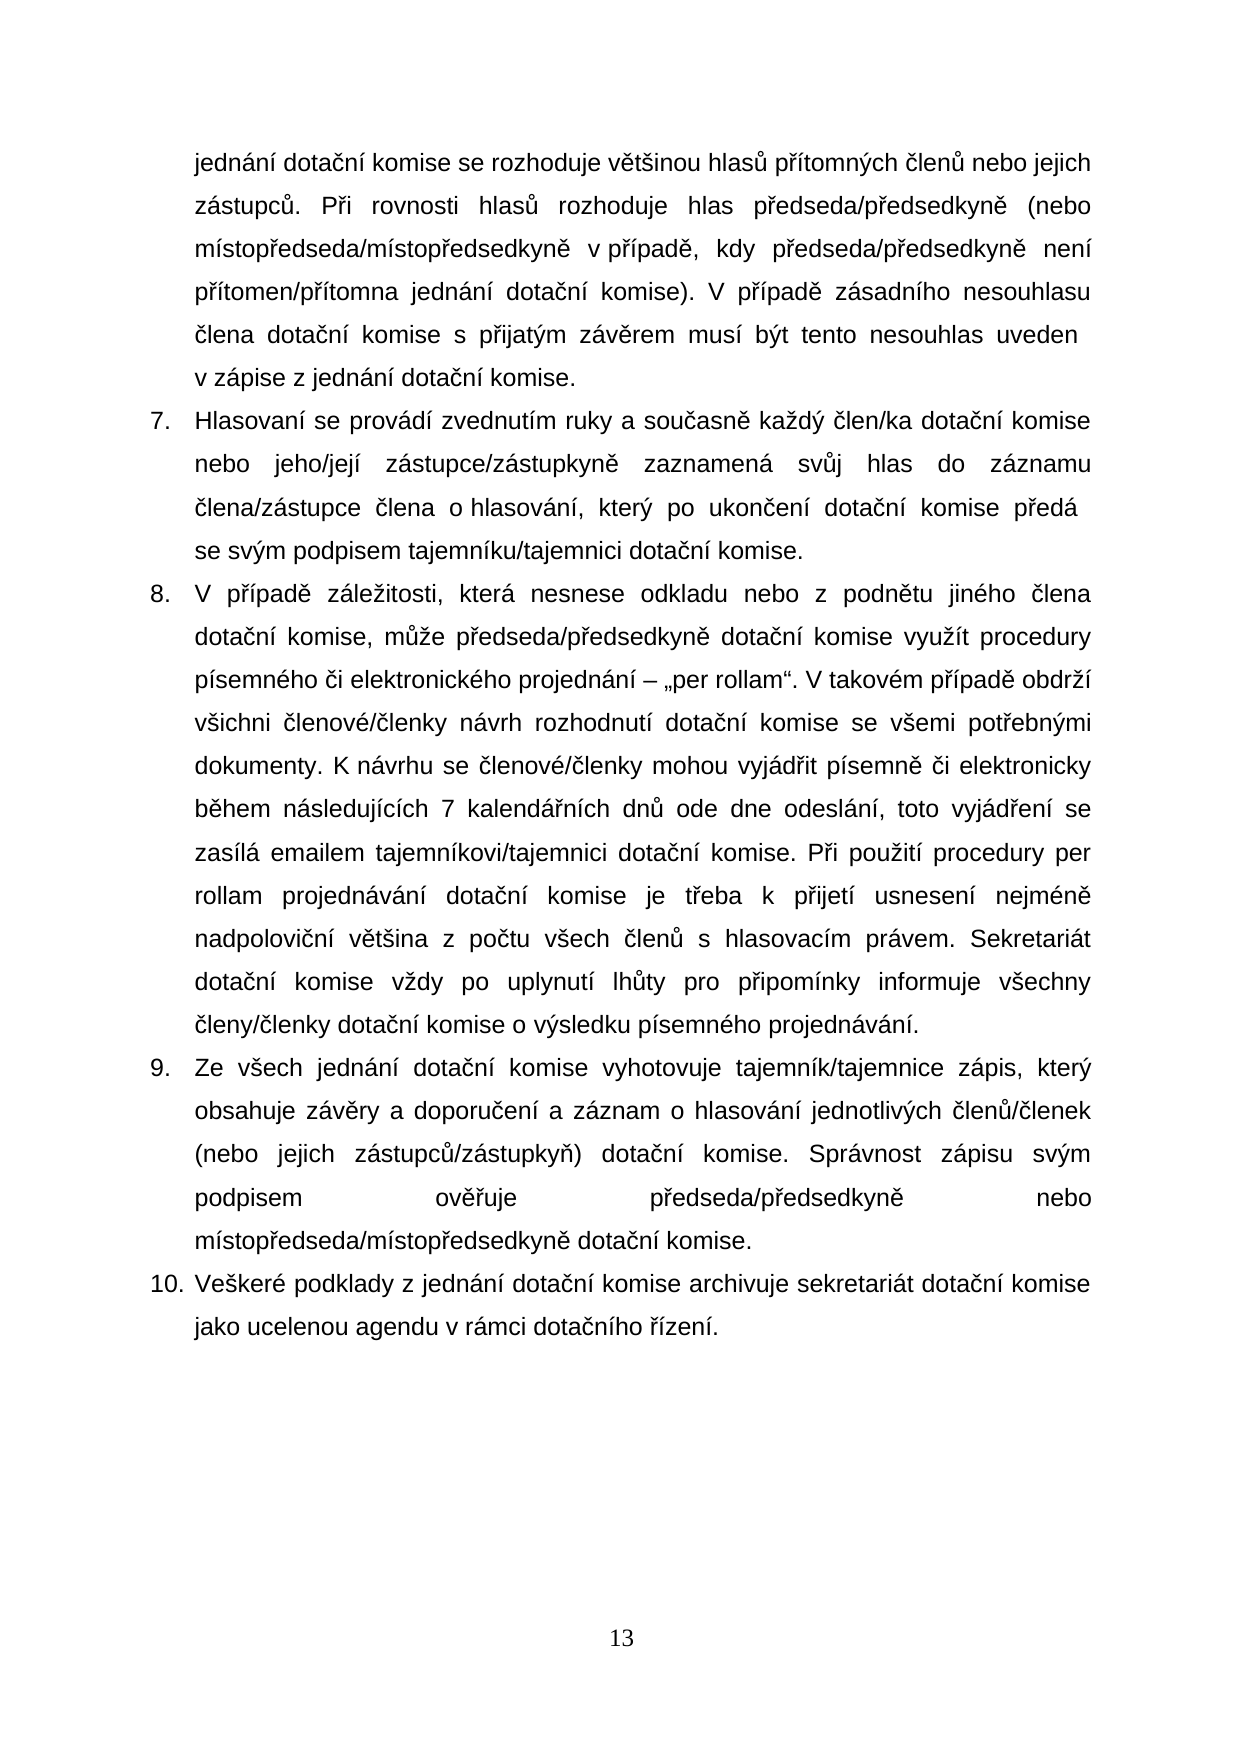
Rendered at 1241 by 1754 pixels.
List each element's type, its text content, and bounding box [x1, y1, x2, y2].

list Veškeré podklady z jednání dotační komise archivuje sekretariát dotační komise jako ucelenou agendu v rámci dotačního řízení. [150, 1269, 1093, 1341]
list Hlasovaní se provádí zvednutím ruky a současně každý člen/ka dotační komise nebo jeho/její zástupce/zástupkyně zaznamená svůj hlas do záznamu člena/zástupce člena o hlasování, který po ukončení dotační komise předá se svým podpisem tajemníku/tajemnici dotační komise. [150, 406, 1093, 564]
list V případě záležitosti, která nesnese odkladu nebo z podnětu jiného člena dotační komise, může předseda/předsedkyně dotační komise využít procedury písemného či elektronického projednání – „per rollam“. V takovém případě obdrží všichni členové/členky návrh rozhodnutí dotační komise se všemi potřebnými dokumenty. K návrhu se členové/členky mohou vyjádřit písemně či elektronicky během následujících 7 kalendářních dnů ode dne odeslání, toto vyjádření se zasílá emailem tajemníkovi/tajemnici dotační komise. Při použití procedury per rollam projednávání dotační komise je třeba k přijetí usnesení nejméně nadpoloviční většina z počtu všech členů s hlasovacím právem. Sekretariát dotační komise vždy po uplynutí lhůty pro připomínky informuje všechny členy/členky dotační komise o výsledku písemného projednávání. [150, 579, 1093, 1039]
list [150, 148, 1093, 392]
list Ze všech jednání dotační komise vyhotovuje tajemník/tajemnice zápis, který obsahuje závěry a doporučení a záznam o hlasování jednotlivých členů/členek (nebo jejich zástupců/zástupkyň) dotační komise. Správnost zápisu svým podpisem ověřuje předseda/předsedkyně nebo místopředseda/místopředsedkyně dotační komise. [150, 1053, 1093, 1254]
